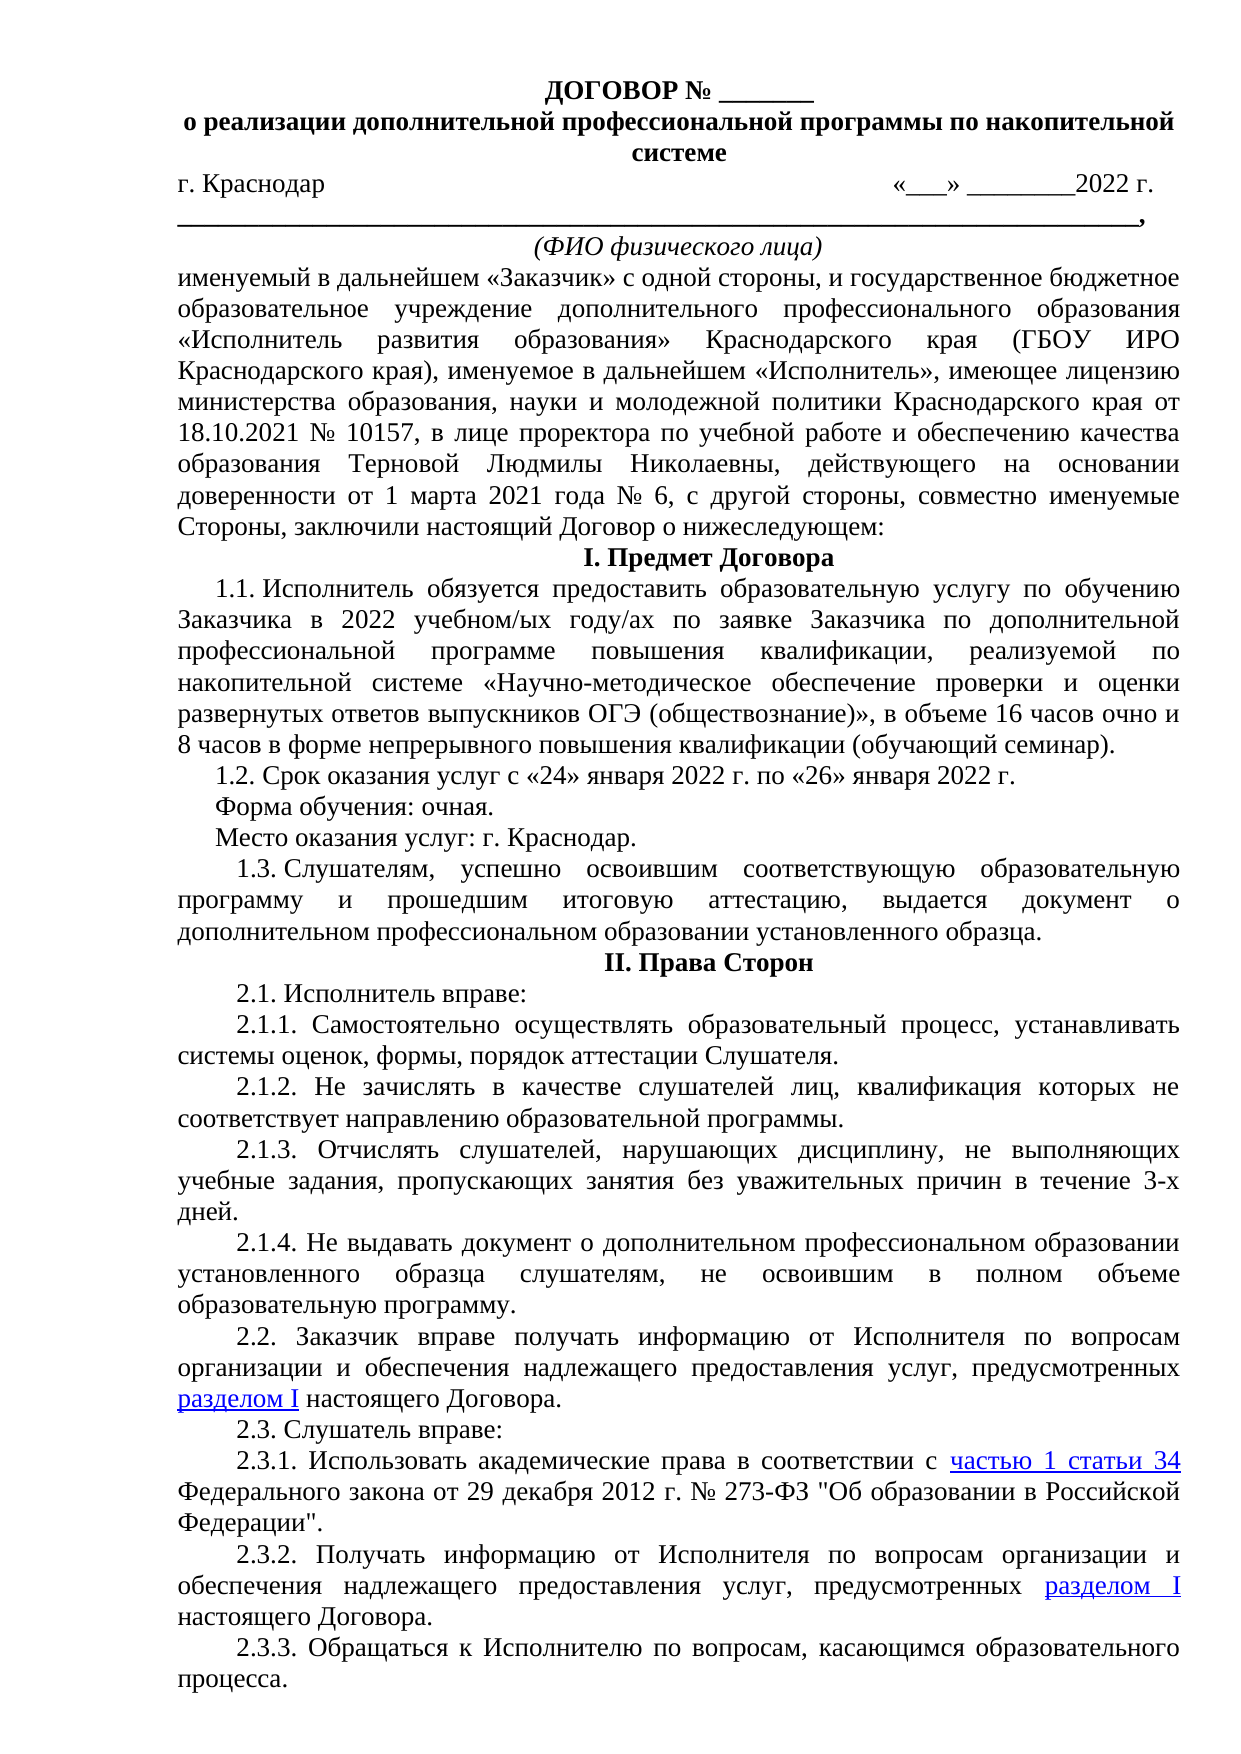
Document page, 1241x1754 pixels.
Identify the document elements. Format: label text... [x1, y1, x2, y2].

list Исполнитель обязуется предоставить образовательную услугу по обучению Заказчика в 2022 учебном/ых году/ах по заявке Заказчика по дополнительной профессиональной программе повышения квалификации, реализуемой по накопительной системе «Научно-методическое обеспечение проверки и оценки развернутых ответов выпускников ОГЭ (обществознание)», в объеме 16 часов очно и 8 часов в форме непрерывного повышения квалификации (обучающий семинар). [177, 572, 1181, 759]
text ДОГОВОР № _______ [177, 74, 1181, 105]
text 2.1. Исполнитель вправе: [177, 977, 1181, 1008]
list Слушателям, успешно освоившим соответствующую образовательную программу и прошедшим итоговую аттестацию, выдается документ о дополнительном профессиональном образовании установленного образца. [177, 852, 1181, 946]
text 2.2. Заказчик вправе получать информацию от Исполнителя по вопросам организации и обеспечения надлежащего предоставления услуг, предусмотренных разделом I настоящего Договора. [177, 1320, 1181, 1413]
text 2.1.1. Самостоятельно осуществлять образовательный процесс, устанавливать системы оценок, формы, порядок аттестации Слушателя. [177, 1008, 1181, 1071]
text 2.1.4. Не выдавать документ о дополнительном профессиональном образовании установленного образца слушателям, не освоившим в полном объеме образовательную программу. [177, 1226, 1181, 1320]
text 2.3.1. Использовать академические права в соответствии с частью 1 статьи 34 Федерального закона от 29 декабря 2012 г. № 273-ФЗ "Об образовании в Российской Федерации". [177, 1444, 1181, 1538]
text 2.3. Слушатель вправе: [177, 1413, 1181, 1444]
text г. Краснодар «___» ________2022 г. [177, 167, 1181, 198]
text 2.1.2. Не зачислять в качестве слушателей лиц, квалификация которых не соответствует направлению образовательной программы. [177, 1071, 1181, 1133]
text 2.1.3. Отчислять слушателей, нарушающих дисциплину, не выполняющих учебные задания, пропускающих занятия без уважительных причин в течение 3-х дней. [177, 1133, 1181, 1226]
text 2.3.3. Обращаться к Исполнителю по вопросам, касающимся образовательного процесса. [177, 1631, 1181, 1693]
text именуемый в дальнейшем «Заказчик» с одной стороны, и государственное бюджетное образовательное учреждение дополнительного профессионального образования «Исполнитель развития образования» Краснодарского края (ГБОУ ИРО Краснодарского края), именуемое в дальнейшем «Исполнитель», имеющее лицензию министерства образования, науки и молодежной политики Краснодарского края от 18.10.2021 № 10157, в лице проректора по учебной работе и обеспечению качества образования Терновой Людмилы Николаевны, действующего на основании доверенности от 1 марта 2021 года № 6, с другой стороны, совместно именуемые Стороны, заключили настоящий Договор о нижеследующем: [177, 261, 1181, 541]
text Форма обучения: очная. [215, 790, 1181, 821]
text II. Права Сторон [177, 946, 1181, 977]
text I. Предмет Договора [177, 541, 1181, 572]
text о реализации дополнительной профессиональной программы по накопительной системе [177, 105, 1181, 167]
list Срок оказания услуг с «24» января 2022 г. по «26» января 2022 г. [177, 759, 1181, 790]
text _______________________________________________________________________, [177, 198, 1181, 229]
text (ФИО физического лица) [177, 229, 1181, 261]
text 2.3.2. Получать информацию от Исполнителя по вопросам организации и обеспечения надлежащего предоставления услуг, предусмотренных разделом I настоящего Договора. [177, 1538, 1181, 1631]
text Место оказания услуг: г. Краснодар. [215, 821, 1181, 852]
